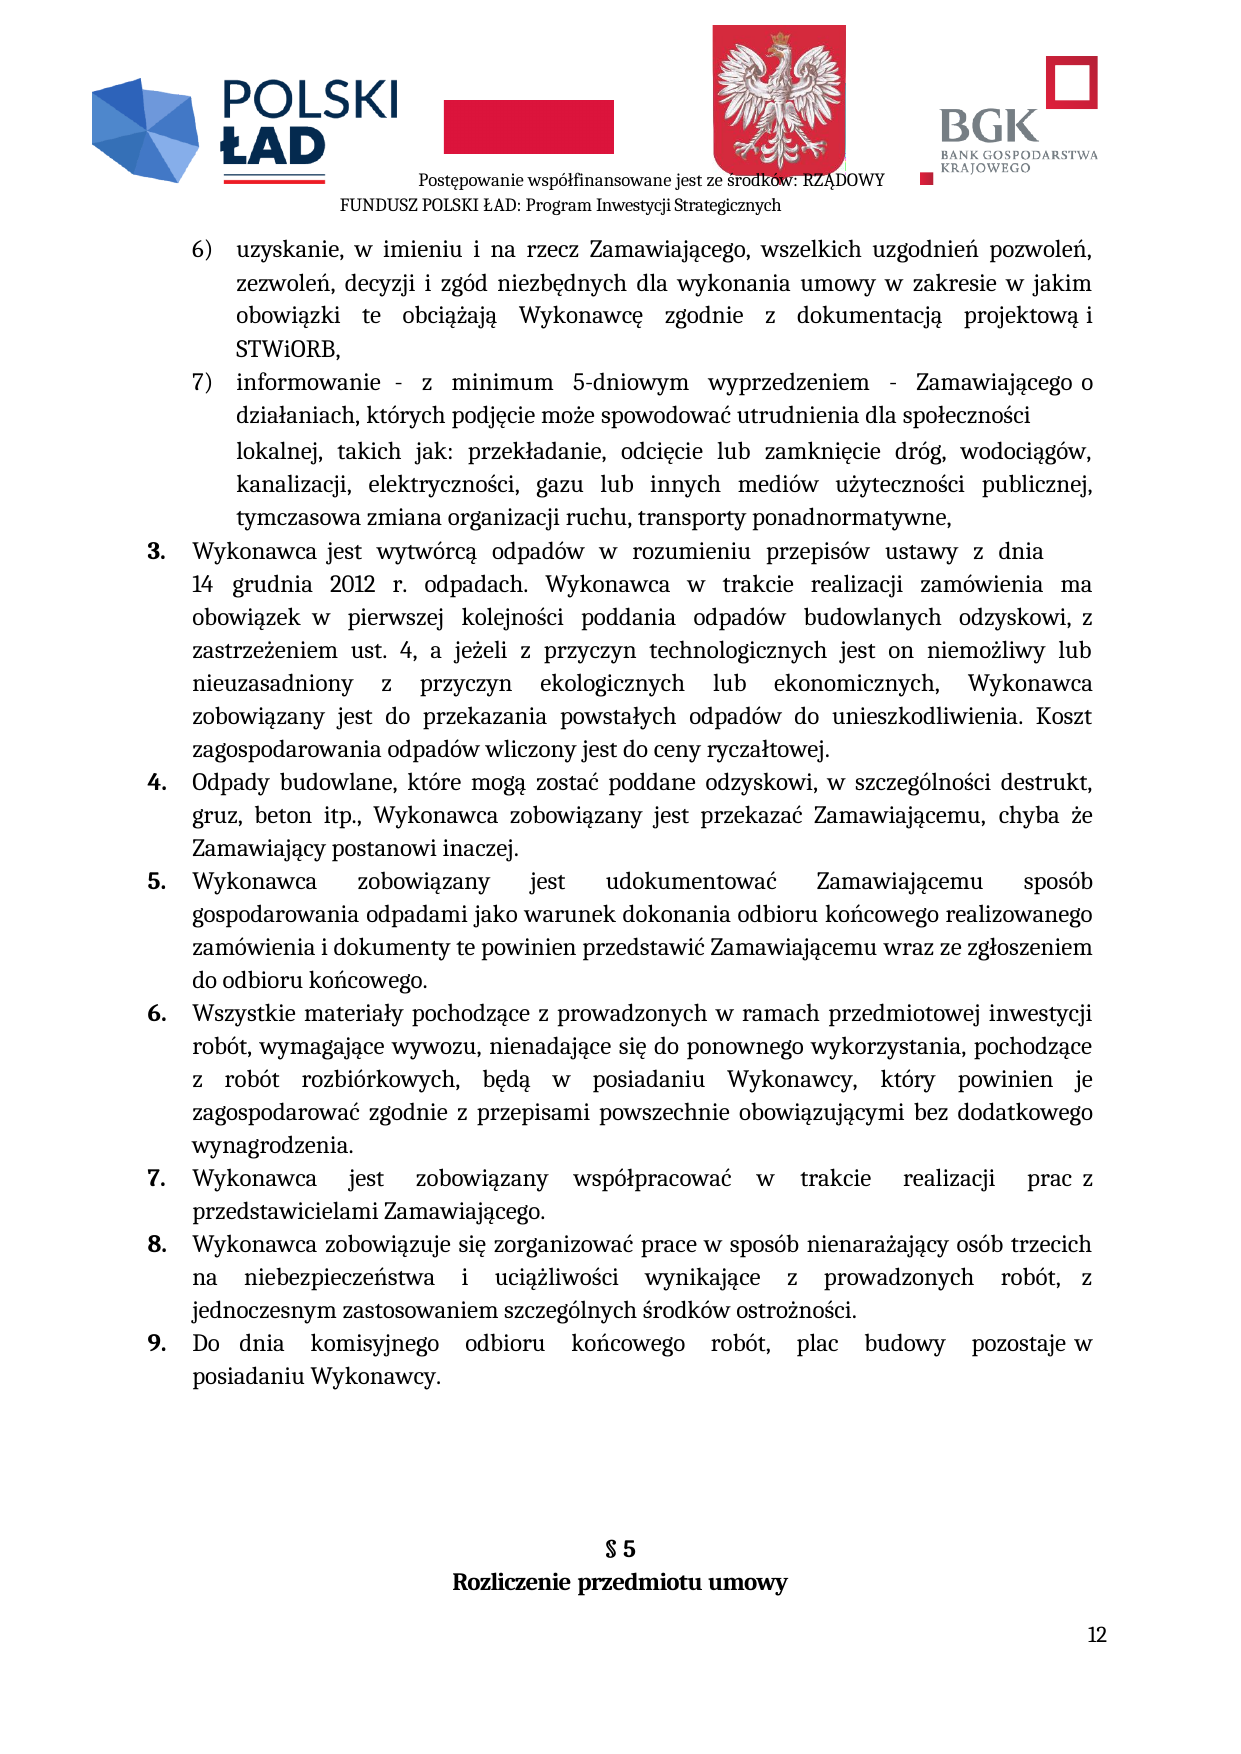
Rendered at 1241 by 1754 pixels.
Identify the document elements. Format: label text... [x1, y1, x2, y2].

list Do dnia komisyjnego odbioru końcowego robót, plac budowy pozostaje w posiadaniu Wykonawcy. [147, 1329, 1093, 1391]
picture [443, 100, 614, 154]
list Wszystkie materiały pochodzące z prowadzonych w ramach przedmiotowej inwestycji robót, wymagające wywozu, nienadające się do ponownego wykorzystania, pochodzące z robót rozbiórkowych, będą w posiadaniu Wykonawcy, który powinien je zagospodarować zgodnie z przepisami powszechnie obowiązującymi bez dodatkowego wynagrodzenia. [147, 999, 1093, 1160]
picture [92, 78, 397, 184]
text § 5 [519, 1535, 721, 1564]
list Odpady budowlane, które mogą zostać poddane odzyskowi, w szczególności destrukt, gruz, beton itp., Wykonawca zobowiązany jest przekazać Zamawiającemu, chyba że Zamawiający postanowi inaczej. [147, 768, 1093, 862]
list Wykonawca jest wytwórcą odpadów w rozumieniu przepisów ustawy z dnia [147, 536, 1107, 565]
picture [920, 56, 1098, 185]
text lokalnej, takich jak: przekładanie, odcięcie lub zamknięcie dróg, wodociągów, kanalizacji, elektryczności, gazu lub innych mediów użyteczności publicznej, tymczasowa zmiana organizacji ruchu, transporty ponadnormatywne, [236, 437, 1093, 532]
list grudnia 2012 r. odpadach. Wykonawca w trakcie realizacji zamówienia ma obowiązek w pierwszej kolejności poddania odpadów budowlanych odzyskowi, z zastrzeżeniem ust. 4, a jeżeli z przyczyn technologicznych jest on niemożliwy lub nieuzasadniony z przyczyn ekologicznych lub ekonomicznych, Wykonawca zobowiązany jest do przekazania powstałych odpadów do unieszkodliwienia. Koszt zagospodarowania odpadów wliczony jest do ceny ryczałtowej. [192, 569, 1093, 763]
list uzyskanie, w imieniu i na rzecz Zamawiającego, wszelkich uzgodnień pozwoleń, zezwoleń, decyzji i zgód niezbędnych dla wykonania umowy w zakresie w jakim obowiązki te obciążają Wykonawcę zgodnie z dokumentacją projektową i STWiORB, [192, 235, 1093, 363]
text Rozliczenie przedmiotu umowy [354, 1568, 887, 1597]
picture [712, 25, 846, 185]
list Wykonawca zobowiązuje się zorganizować prace w sposób nienarażający osób trzecich na niebezpieczeństwa i uciążliwości wynikające z prowadzonych robót, z jednoczesnym zastosowaniem szczególnych środków ostrożności. [147, 1230, 1093, 1325]
list Wykonawca jest zobowiązany współpracować w trakcie realizacji prac z przedstawicielami Zamawiającego. [147, 1164, 1093, 1226]
list informowanie - z minimum 5-dniowym wyprzedzeniem - Zamawiającego o działaniach, których podjęcie może spowodować utrudnienia dla społeczności [192, 367, 1093, 429]
list Wykonawca zobowiązany jest udokumentować Zamawiającemu sposób gospodarowania odpadami jako warunek dokonania odbioru końcowego realizowanego zamówienia i dokumenty te powinien przedstawić Zamawiającemu wraz ze zgłoszeniem do odbioru końcowego. [147, 867, 1093, 995]
